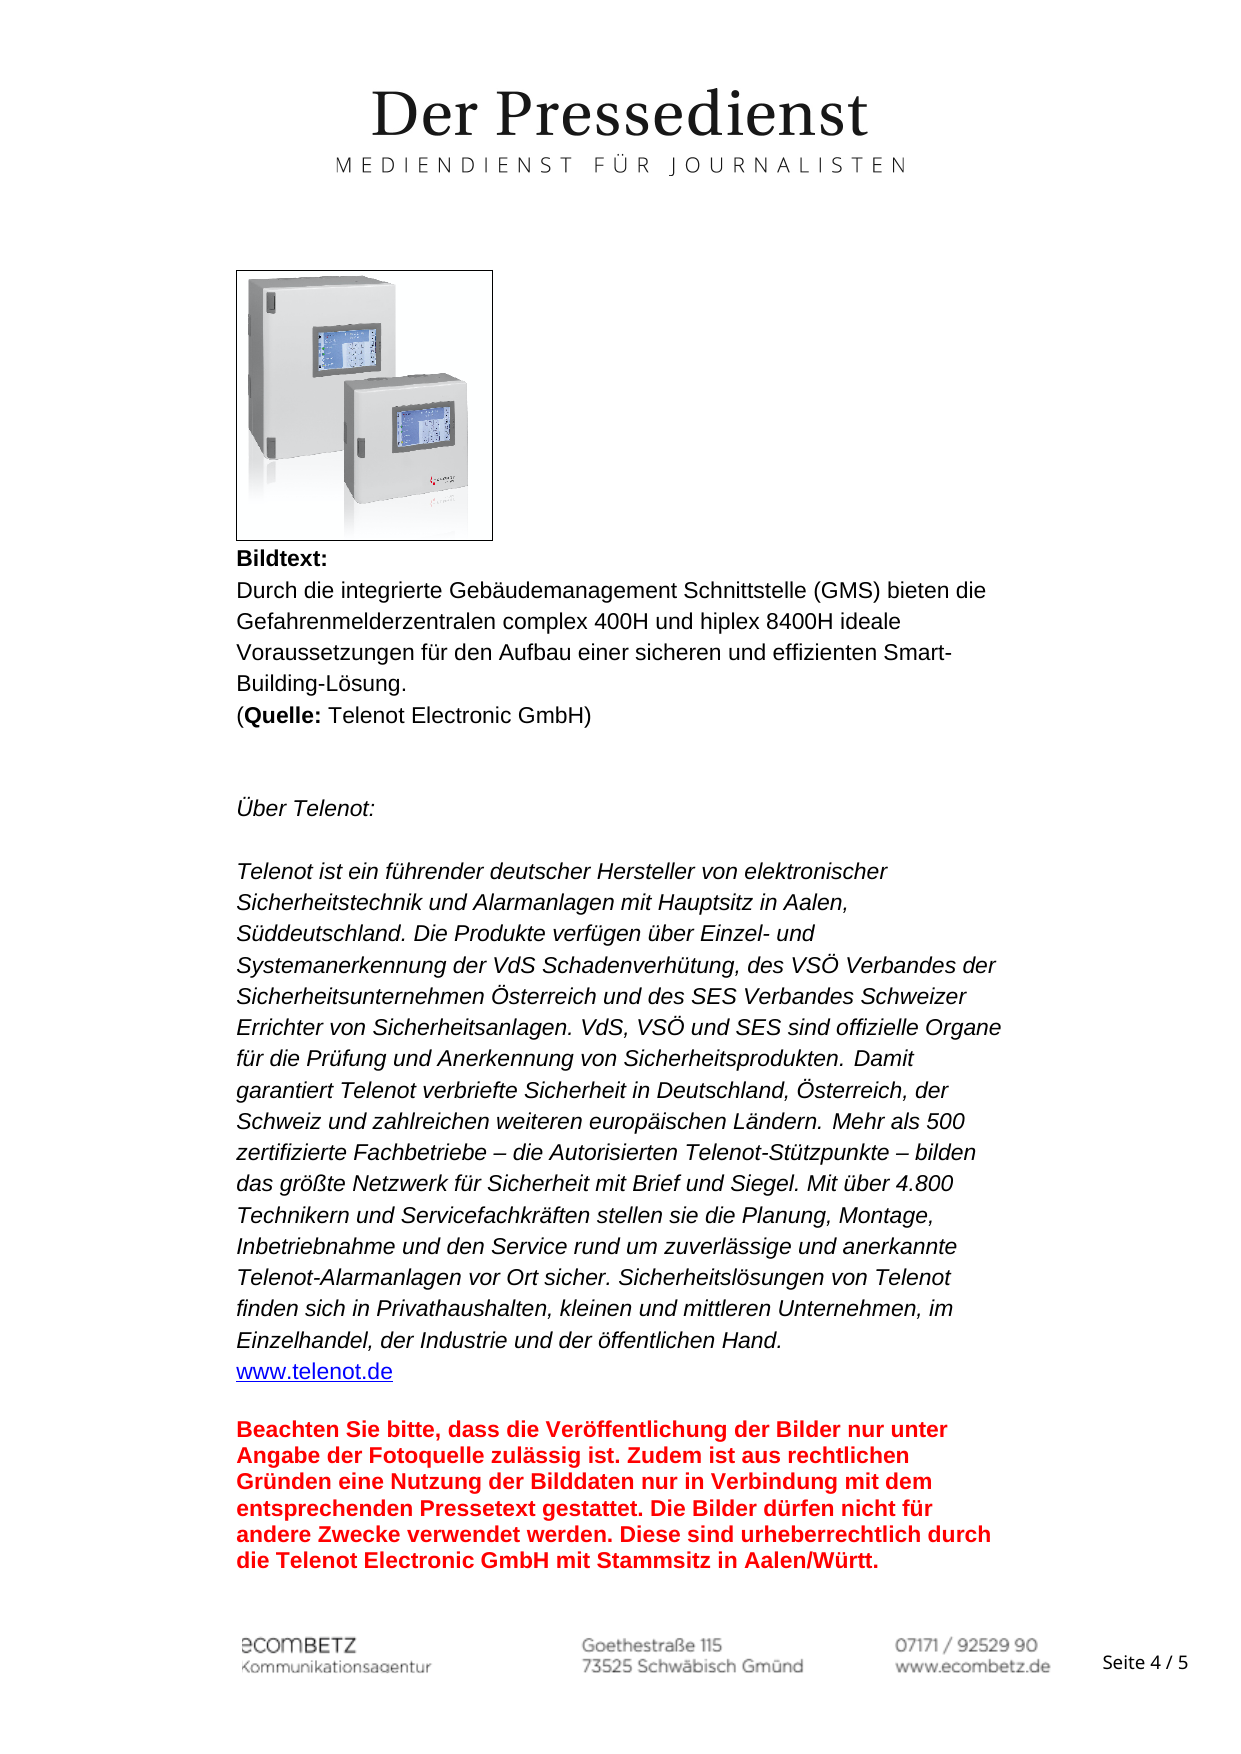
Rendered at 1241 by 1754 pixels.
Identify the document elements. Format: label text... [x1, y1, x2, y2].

picture [237, 271, 492, 540]
text www.telenot.de [236, 1353, 1004, 1384]
picture [336, 88, 904, 176]
text (Quelle: Telenot Electronic GmbH) [236, 697, 1004, 728]
text Über Telenot: [236, 791, 1004, 822]
text Durch die integrierte Gebäudemanagement Schnittstelle (GMS) bieten die Gefahrenmelderzentralen complex 400H und hiplex 8400H ideale Voraussetzungen für den Aufbau einer sicheren und effizienten Smart-Building-Lösung. [236, 572, 1004, 697]
text Telenot ist ein führender deutscher Hersteller von elektronischer Sicherheitstechnik und Alarmanlagen mit Hauptsitz in Aalen, Süddeutschland. Die Produkte verfügen über Einzel- und Systemanerkennung der VdS Schadenverhütung, des VSÖ Verbandes der Sicherheitsunternehmen Österreich und des SES Verbandes Schweizer Errichter von Sicherheitsanlagen. VdS, VSÖ und SES sind offizielle Organe für die Prüfung und Anerkennung von Sicherheitsprodukten. Damit garantiert Telenot verbriefte Sicherheit in Deutschland, Österreich, der Schweiz und zahlreichen weiteren europäischen Ländern. Mehr als 500 zertifizierte Fachbetriebe – die Autorisierten Telenot-Stützpunkte – bilden das größte Netzwerk für Sicherheit mit Brief und Siegel. Mit über 4.800 Technikern und Servicefachkräften stellen sie die Planung, Montage, Inbetriebnahme und den Service rund um zuverlässige und anerkannte Telenot-Alarmanlagen vor Ort sicher. Sicherheitslösungen von Telenot finden sich in Privathaushalten, kleinen und mittleren Unternehmen, im Einzelhandel, der Industrie und der öffentlichen Hand. [236, 853, 1004, 1353]
text Bildtext: [236, 541, 1004, 572]
